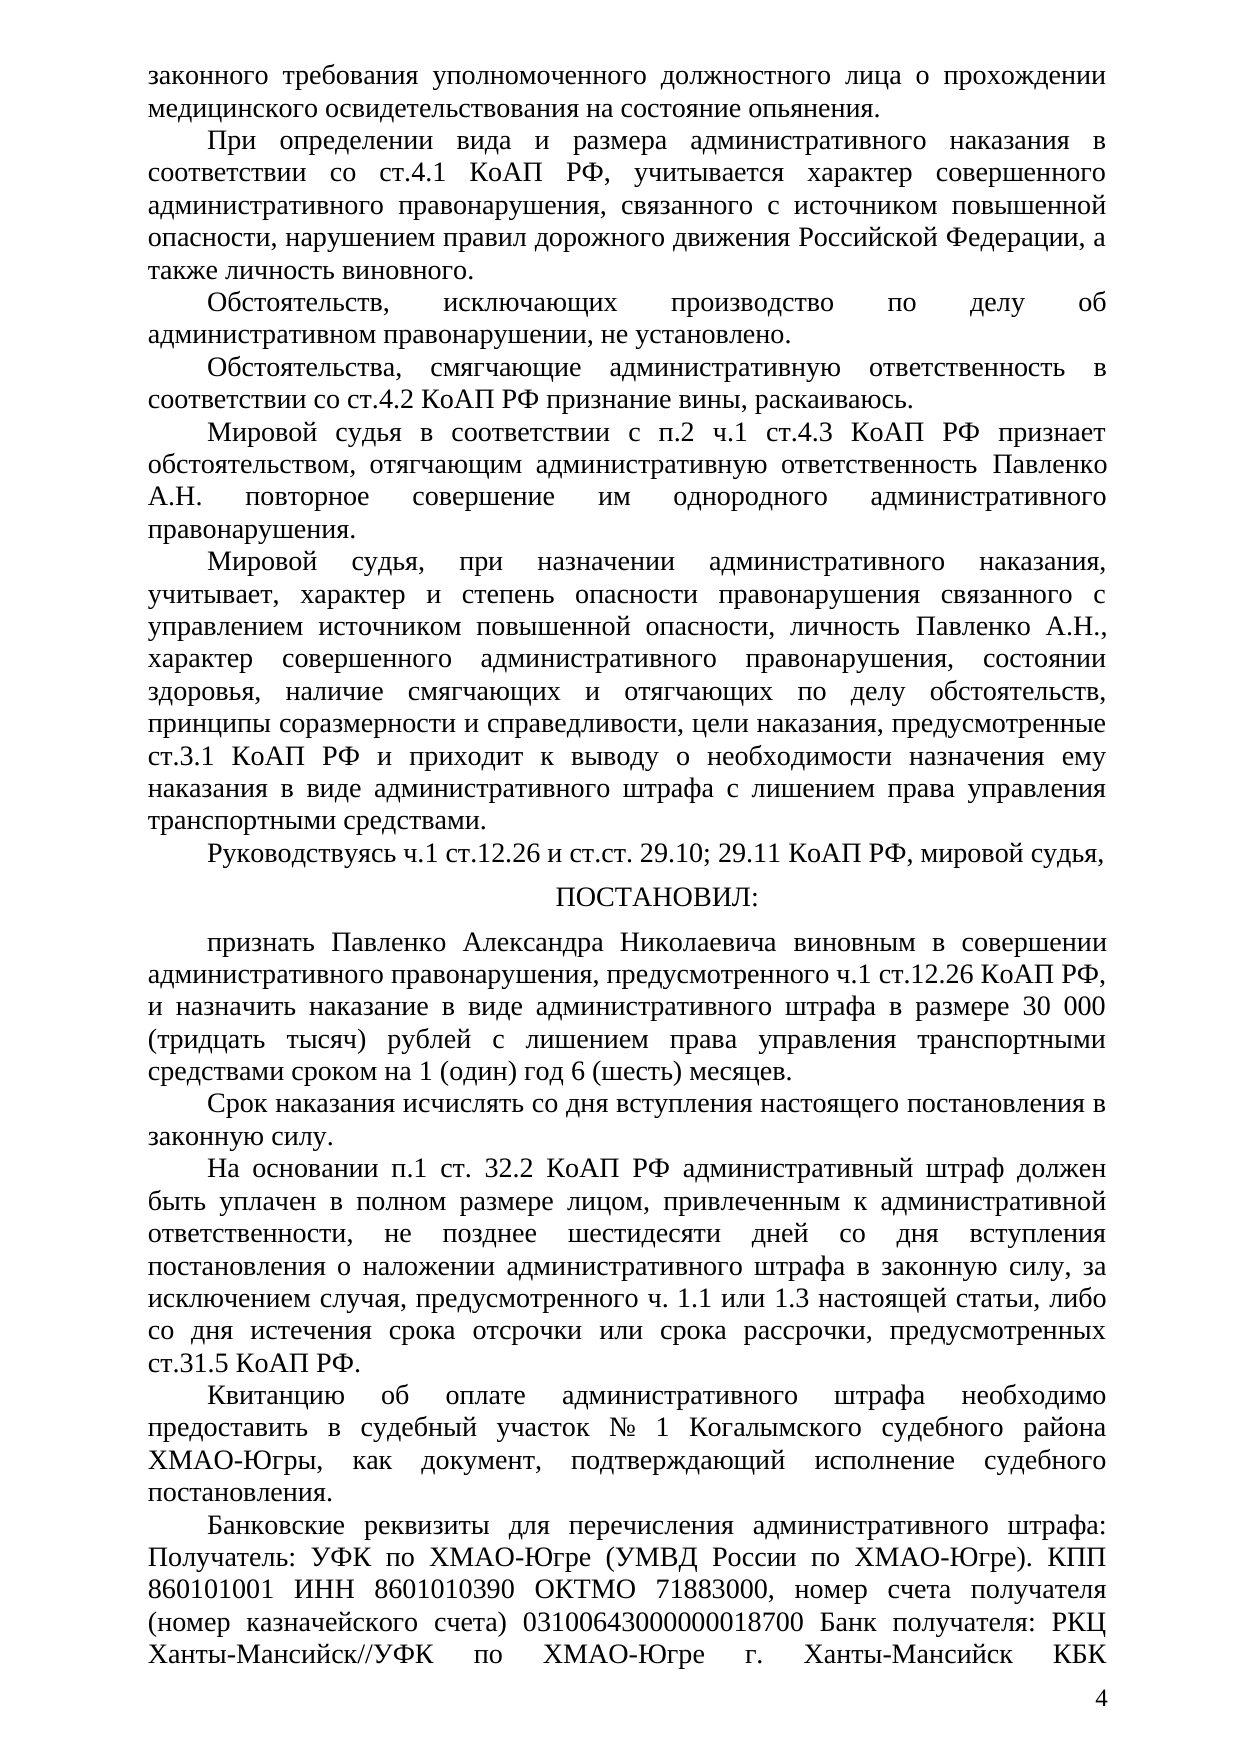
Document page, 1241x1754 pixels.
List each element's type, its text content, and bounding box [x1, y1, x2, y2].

text Обстоятельств, исключающих производство по делу об административном правонарушении, не установлено. [148, 285, 1107, 350]
text ПОСТАНОВИЛ: [148, 880, 1107, 913]
text При определении вида и размера административного наказания в соответствии со ст.4.1 КоАП РФ, учитывается характер совершенного административного правонарушения, связанного с источником повышенной опасности, нарушением правил дорожного движения Российской Федерации, а также личность виновного. [148, 123, 1107, 285]
text признать Павленко Александра Николаевича виновным в совершении административного правонарушения, предусмотренного ч.1 ст.12.26 КоАП РФ, и назначить наказание в виде административного штрафа в размере 30 000 (тридцать тысяч) рублей с лишением права управления транспортными средствами сроком на 1 (один) год 6 (шесть) месяцев. [148, 924, 1107, 1087]
text Срок наказания исчислять со дня вступления настоящего постановления в законную силу. [148, 1087, 1107, 1151]
text Обстоятельства, смягчающие административную ответственность в соответствии со ст.4.2 КоАП РФ признание вины, раскаиваюсь. [148, 350, 1107, 415]
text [148, 58, 1107, 123]
text Мировой судья в соответствии с п.2 ч.1 ст.4.3 КоАП РФ признает обстоятельством, отягчающим административную ответственность Павленко А.Н. повторное совершение им однородного административного правонарушения. [148, 415, 1107, 544]
text Мировой судья, при назначении административного наказания, учитывает, характер и степень опасности правонарушения связанного с управлением источником повышенной опасности, личность Павленко А.Н., характер совершенного административного правонарушения, состоянии здоровья, наличие смягчающих и отягчающих по делу обстоятельств, принципы соразмерности и справедливости, цели наказания, предусмотренные ст.3.1 КоАП РФ и приходит к выводу о необходимости назначения ему наказания в виде административного штрафа с лишением права управления транспортными средствами. [148, 544, 1107, 836]
text Квитанцию об оплате административного штрафа необходимо предоставить в судебный участок № 1 Когалымского судебного района ХМАО-Югры, как документ, подтверждающий исполнение судебного постановления. [148, 1378, 1107, 1508]
text Руководствуясь ч.1 ст.12.26 и ст.ст. 29.10; 29.11 КоАП РФ, мировой судья, [148, 836, 1107, 868]
text На основании п.1 ст. 32.2 КоАП РФ административный штраф должен быть уплачен в полном размере лицом, привлеченным к административной ответственности, не позднее шестидесяти дней со дня вступления постановления о наложении административного штрафа в законную силу, за исключением случая, предусмотренного ч. 1.1 или 1.3 настоящей статьи, либо со дня истечения срока отсрочки или срока рассрочки, предусмотренных ст.31.5 КоАП РФ. [148, 1151, 1107, 1378]
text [148, 1508, 1107, 1670]
